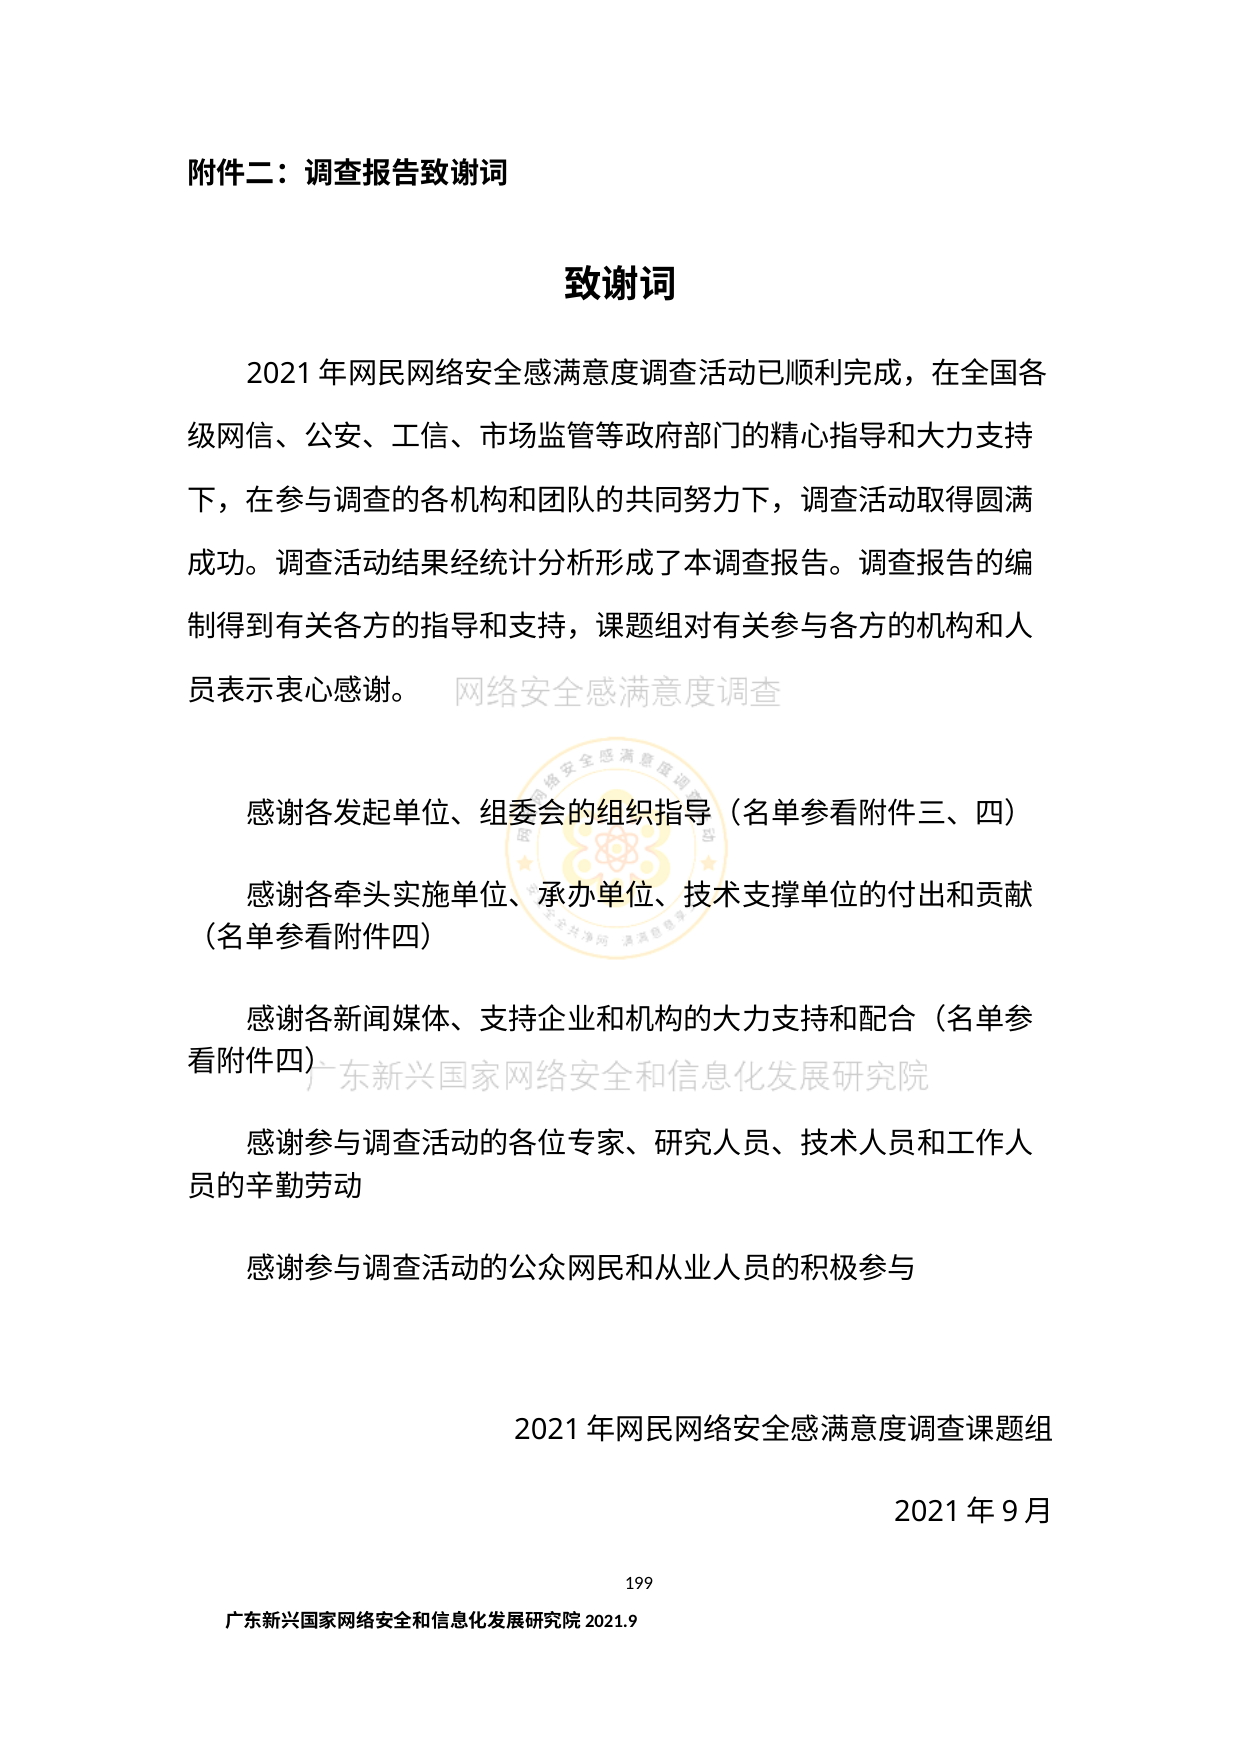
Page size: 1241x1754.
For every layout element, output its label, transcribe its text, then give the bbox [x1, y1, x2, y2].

text 感谢参与调查活动的公众网民和从业人员的积极参与 [187, 1244, 1053, 1286]
text 2021年网民网络安全感满意度调查活动已顺利完成，在全国各级网信、公安、工信、市场监管等政府部门的精心指导和大力支持下，在参与调查的各机构和团队的共同努力下，调查活动取得圆满成功。调查活动结果经统计分析形成了本调查报告。调查报告的编制得到有关各方的指导和支持，课题组对有关参与各方的机构和人员表示衷心感谢。 [187, 349, 1053, 709]
subtitle 附件二：调查报告致谢词 [187, 150, 1053, 192]
text 2021年网民网络安全感满意度调查课题组 [187, 1406, 1053, 1448]
text 2021年9月 [187, 1488, 1053, 1530]
text 感谢各发起单位、组委会的组织指导（名单参看附件三、四） [187, 789, 1053, 832]
text 感谢参与调查活动的各位专家、研究人员、技术人员和工作人员的辛勤劳动 [187, 1120, 1053, 1204]
text 感谢各新闻媒体、支持企业和机构的大力支持和配合（名单参看附件四） [187, 996, 1053, 1080]
text 感谢各牵头实施单位、承办单位、技术支撑单位的付出和贡献（名单参看附件四） [187, 871, 1053, 956]
text 致谢词 [187, 254, 1053, 308]
